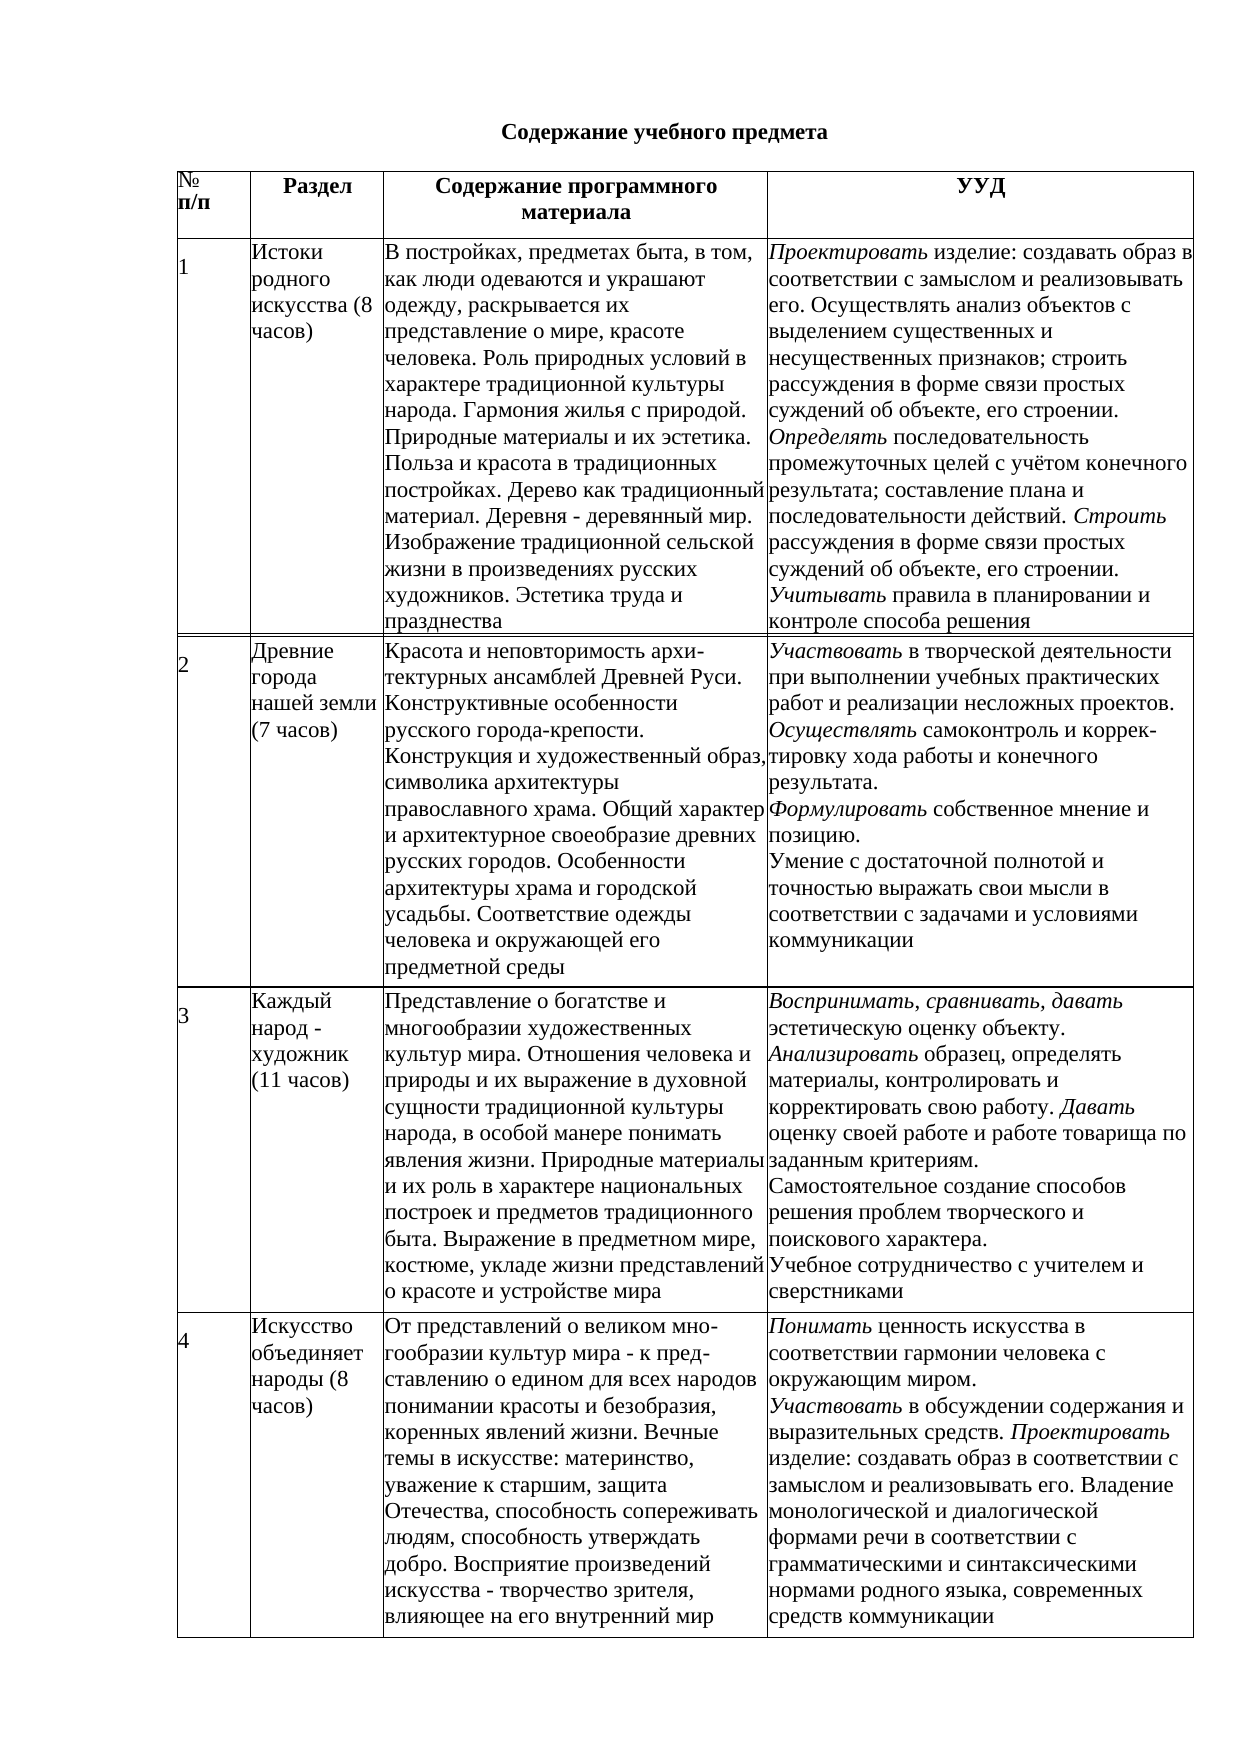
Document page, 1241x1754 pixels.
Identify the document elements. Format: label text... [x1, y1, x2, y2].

table_cell Каждый народ - художник (11 часов) [251, 988, 383, 1312]
table_cell Древние города нашей земли (7 часов) [251, 637, 383, 986]
table_cell Красота и неповторимость архитектурных ансамблей Древней Руси. Конструктивные особенности русского города-крепости. Конструкция и художественный образ, символика архитектуры православного храма. Общий характер и архитектурное своеобразие древних русских городов. Особенности архитектуры храма и городской усадьбы. Соответствие одежды человека и окружающей его предметной среды [384, 637, 767, 986]
table_cell 1 [178, 239, 250, 633]
table_cell От представлений о великом многообразии культур мира - к представлению о едином для всех народов понимании красоты и безобразия, коренных явлений жизни. Вечные темы в искусстве: материнство, уважение к старшим, защита Отечества, способность сопереживать людям, способность утверждать добро. Восприятие произведений искусства - творчество зрителя, влияющее на его внутренний мир представления о жизни [384, 1313, 767, 1637]
table_cell Воспринимать, сравнивать, давать эстетическую оценку объекту. Анализировать образец, определять материалы, контролировать и корректировать свою работу. Давать оценку своей работе и работе товарища по заданным критериям. Самостоятельное создание способов решения проблем творческого и поискового характера. Учебное сотрудничество с учителем и сверстниками [768, 988, 1193, 1312]
table_cell В постройках, предметах быта, в том, как люди одеваются и украшают одежду, раскрывается их представление о мире, красоте человека. Роль природных условий в характере традиционной культуры народа. Гармония жилья с природой. Природные материалы и их эстетика. Польза и красота в традиционных постройках. Дерево как традиционный материал. Деревня - деревянный мир. Изображение традиционной сельской жизни в произведениях русских художников. Эстетика труда и празднества [384, 239, 767, 633]
table_header Содержание программного материала [384, 172, 767, 237]
table_header УУД [768, 172, 1193, 237]
table_cell Представление о богатстве и многообразии художественных культур мира. Отношения человека и природы и их выражение в духовной сущности традиционной культуры народа, в особой манере понимать явления жизни. Природные материалы и их роль в характере национальных построек и предметов традиционного быта. Выражение в предметном мире, костюме, укладе жизни представлений о красоте и устройстве мира [384, 988, 767, 1312]
table_cell 2 [178, 637, 250, 986]
text Содержание учебного предмета [177, 118, 1152, 144]
table_cell Понимать ценность искусства в соответствии гармонии человека с окружающим миром. Участвовать в обсуждении содержания и выразительных средств. Проектировать изделие: создавать образ в соответствии с замыслом и реализовывать его. Владение монологической и диалогической формами речи в соответствии с грамматическими и синтаксическими нормами родного языка, современных средств коммуникации [768, 1313, 1193, 1637]
table_cell 3 [178, 988, 250, 1312]
table_cell Искусство объединяет народы (8 часов) [251, 1313, 383, 1637]
table_cell Проектировать изделие: создавать образ в соответствии с замыслом и реализовывать его. Осуществлять анализ объектов с выделением существенных и несущественных признаков; строить рассуждения в форме связи простых суждений об объекте, его строении. Определять последовательность промежуточных целей с учётом конечного результата; составление плана и последовательности действий. Строить рассуждения в форме связи простых суждений об объекте, его строении. Учитывать правила в планировании и контроле способа решения [768, 239, 1193, 633]
table_header Раздел [251, 172, 383, 237]
table_header № п/п [178, 172, 250, 237]
table_cell 4 [178, 1313, 250, 1637]
table_cell Участвовать в творческой деятельности при выполнении учебных практических работ и реализации несложных проектов. Осуществлять самоконтроль и корректировку хода работы и конечного результата. Формулировать собственное мнение и позицию. Умение с достаточной полнотой и точностью выражать свои мысли в соответствии с задачами и условиями коммуникации [768, 637, 1193, 986]
table_cell Истоки родного искусства (8 часов) [251, 239, 383, 633]
